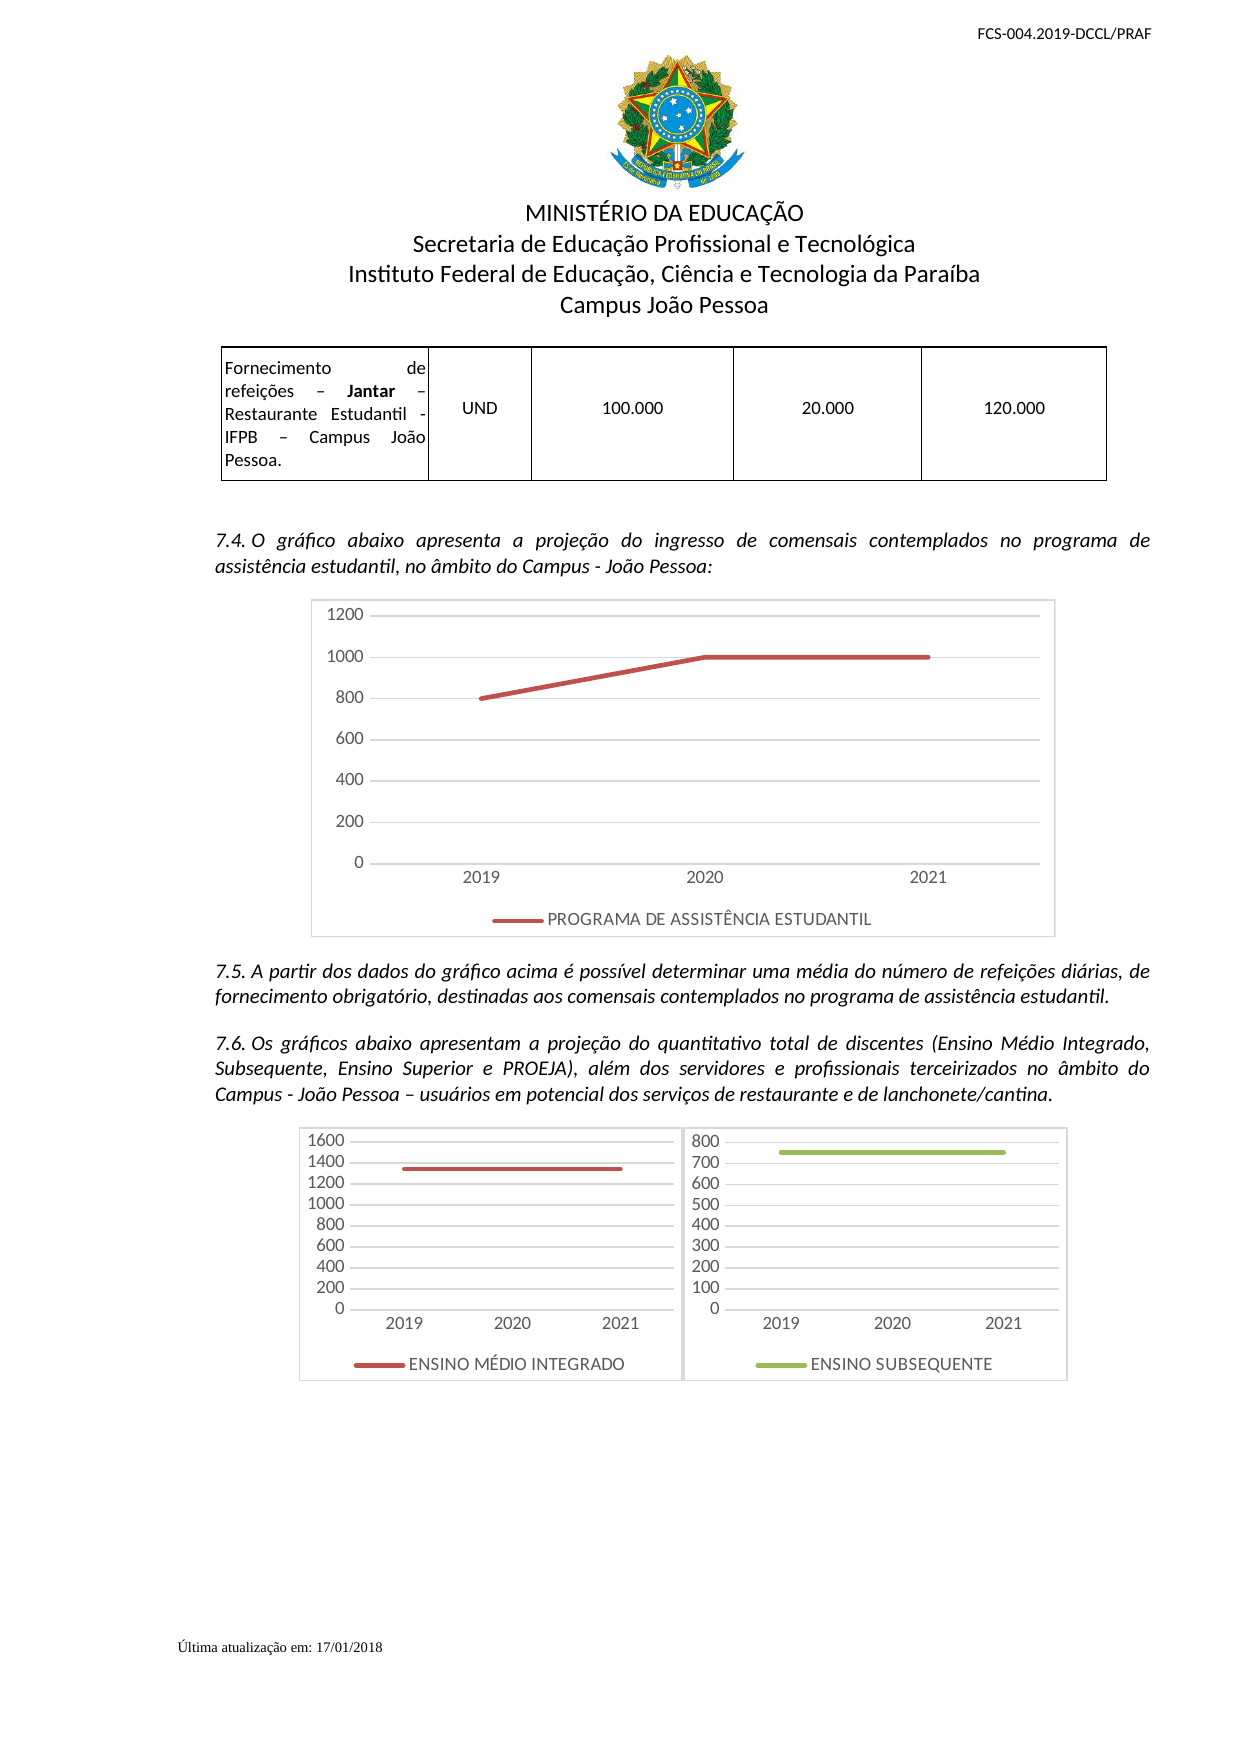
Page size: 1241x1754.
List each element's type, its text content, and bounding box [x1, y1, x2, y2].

table_cell Fornecimento de refeições – Jantar –Restaurante Estudantil - IFPB – Campus João Pessoa. [222, 348, 428, 480]
picture [606, 51, 749, 192]
table_cell 120.000 [922, 348, 1106, 480]
list Os gráficos abaixo apresentam a projeção do quantitativo total de discentes (Ensino Médio Integrado, Subsequente, Ensino Superior e PROEJA), além dos servidores e profissionais terceirizados no âmbito do Campus - João Pessoa – usuários em potencial dos serviços de restaurante e de lanchonete/cantina. [215, 1030, 1152, 1106]
table_cell 100.000 [532, 348, 733, 480]
table_cell 20.000 [734, 348, 921, 480]
list A partir dos dados do gráfico acima é possível determinar uma média do número de refeições diárias, de fornecimento obrigatório, destinadas aos comensais contemplados no programa de assistência estudantil. [215, 958, 1152, 1009]
table_cell UND [429, 348, 531, 480]
list O gráfico abaixo apresenta a projeção do ingresso de comensais contemplados no programa de assistência estudantil, no âmbito do Campus - João Pessoa: [215, 527, 1152, 578]
